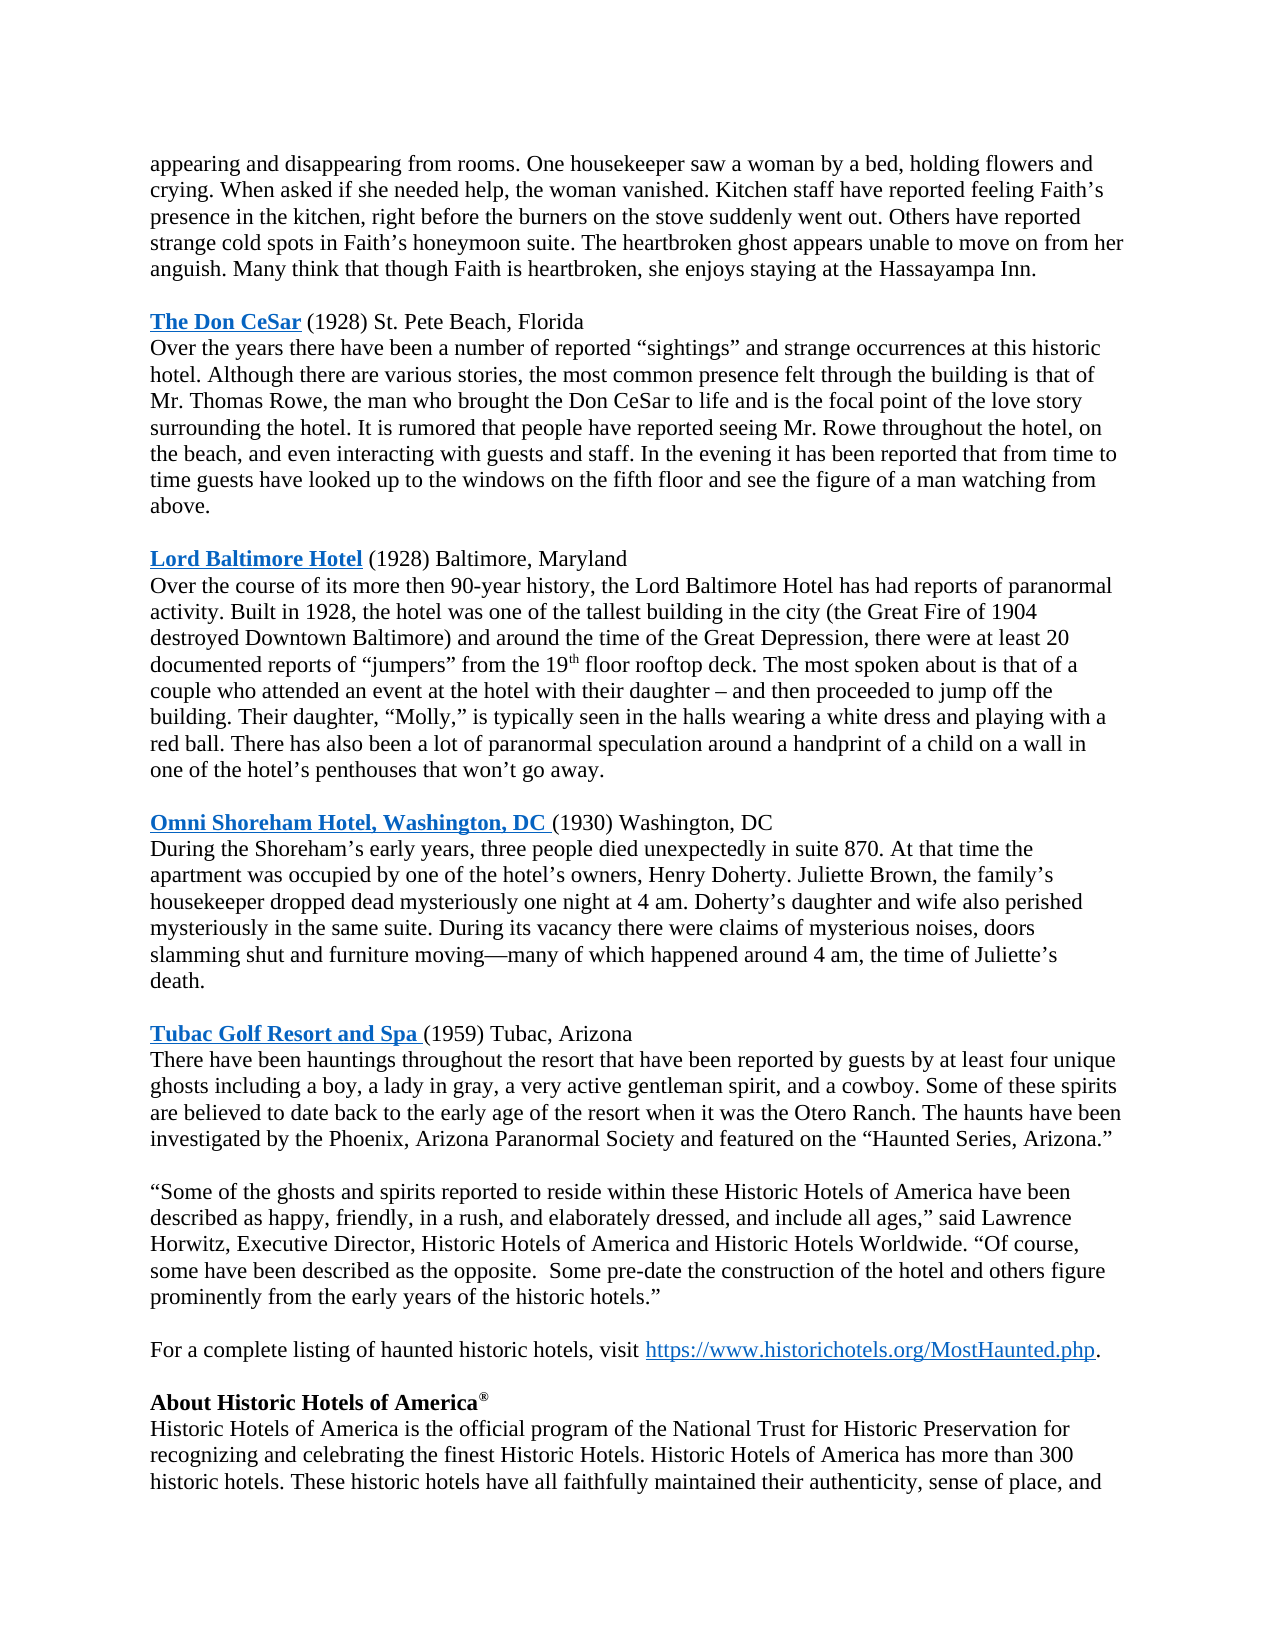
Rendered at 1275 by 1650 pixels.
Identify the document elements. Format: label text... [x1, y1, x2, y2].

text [150, 150, 1125, 282]
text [150, 1415, 1125, 1494]
text The Don CeSar (1928) St. Pete Beach, Florida Over the years there have been a number of reported “sightings” and strange occurrences at this historic hotel. Although there are various stories, the most common presence felt through the building is that of Mr. Thomas Rowe, the man who brought the Don CeSar to life and is the focal point of the love story surrounding the hotel. It is rumored that people have reported seeing Mr. Rowe throughout the hotel, on the beach, and even interacting with guests and staff. In the evening it has been reported that from time to time guests have looked up to the windows on the fifth floor and see the figure of a man watching from above. [150, 308, 1125, 519]
text For a complete listing of haunted historic hotels, visit https://www.historichotels.org/MostHaunted.php. [150, 1336, 1125, 1362]
text About Historic Hotels of America® [150, 1389, 1125, 1415]
text Omni Shoreham Hotel, Washington, DC (1930) Washington, DC During the Shoreham’s early years, three people died unexpectedly in suite 870. At that time the apartment was occupied by one of the hotel’s owners, Henry Doherty. Juliette Brown, the family’s housekeeper dropped dead mysteriously one night at 4 am. Doherty’s daughter and wife also perished mysteriously in the same suite. During its vacancy there were claims of mysterious noises, doors slamming shut and furniture moving—many of which happened around 4 am, the time of Juliette’s death. [150, 809, 1125, 993]
text “Some of the ghosts and spirits reported to reside within these Historic Hotels of America have been described as happy, friendly, in a rush, and elaborately dressed, and include all ages,” said Lawrence Horwitz, Executive Director, Historic Hotels of America and Historic Hotels Worldwide. “Of course, some have been described as the opposite. Some pre-date the construction of the hotel and others figure prominently from the early years of the historic hotels.” [150, 1178, 1125, 1309]
text Lord Baltimore Hotel (1928) Baltimore, Maryland [150, 545, 1125, 572]
text Tubac Golf Resort and Spa (1959) Tubac, Arizona There have been hauntings throughout the resort that have been reported by guests by at least four unique ghosts including a boy, a lady in gray, a very active gentleman spirit, and a cowboy. Some of these spirits are believed to date back to the early age of the resort when it was the Otero Ranch. The haunts have been investigated by the Phoenix, Arizona Paranormal Society and featured on the “Haunted Series, Arizona.” [150, 1020, 1125, 1151]
text Over the course of its more then 90-year history, the Lord Baltimore Hotel has had reports of paranormal activity. Built in 1928, the hotel was one of the tallest building in the city (the Great Fire of 1904 destroyed Downtown Baltimore) and around the time of the Great Depression, there were at least 20 documented reports of “jumpers” from the 19th floor rooftop deck. The most spoken about is that of a couple who attended an event at the hotel with their daughter – and then proceeded to jump off the building. Their daughter, “Molly,” is typically seen in the halls wearing a white dress and playing with a red ball. There has also been a lot of paranormal speculation around a handprint of a child on a wall in one of the hotel’s penthouses that won’t go away. [150, 572, 1125, 782]
